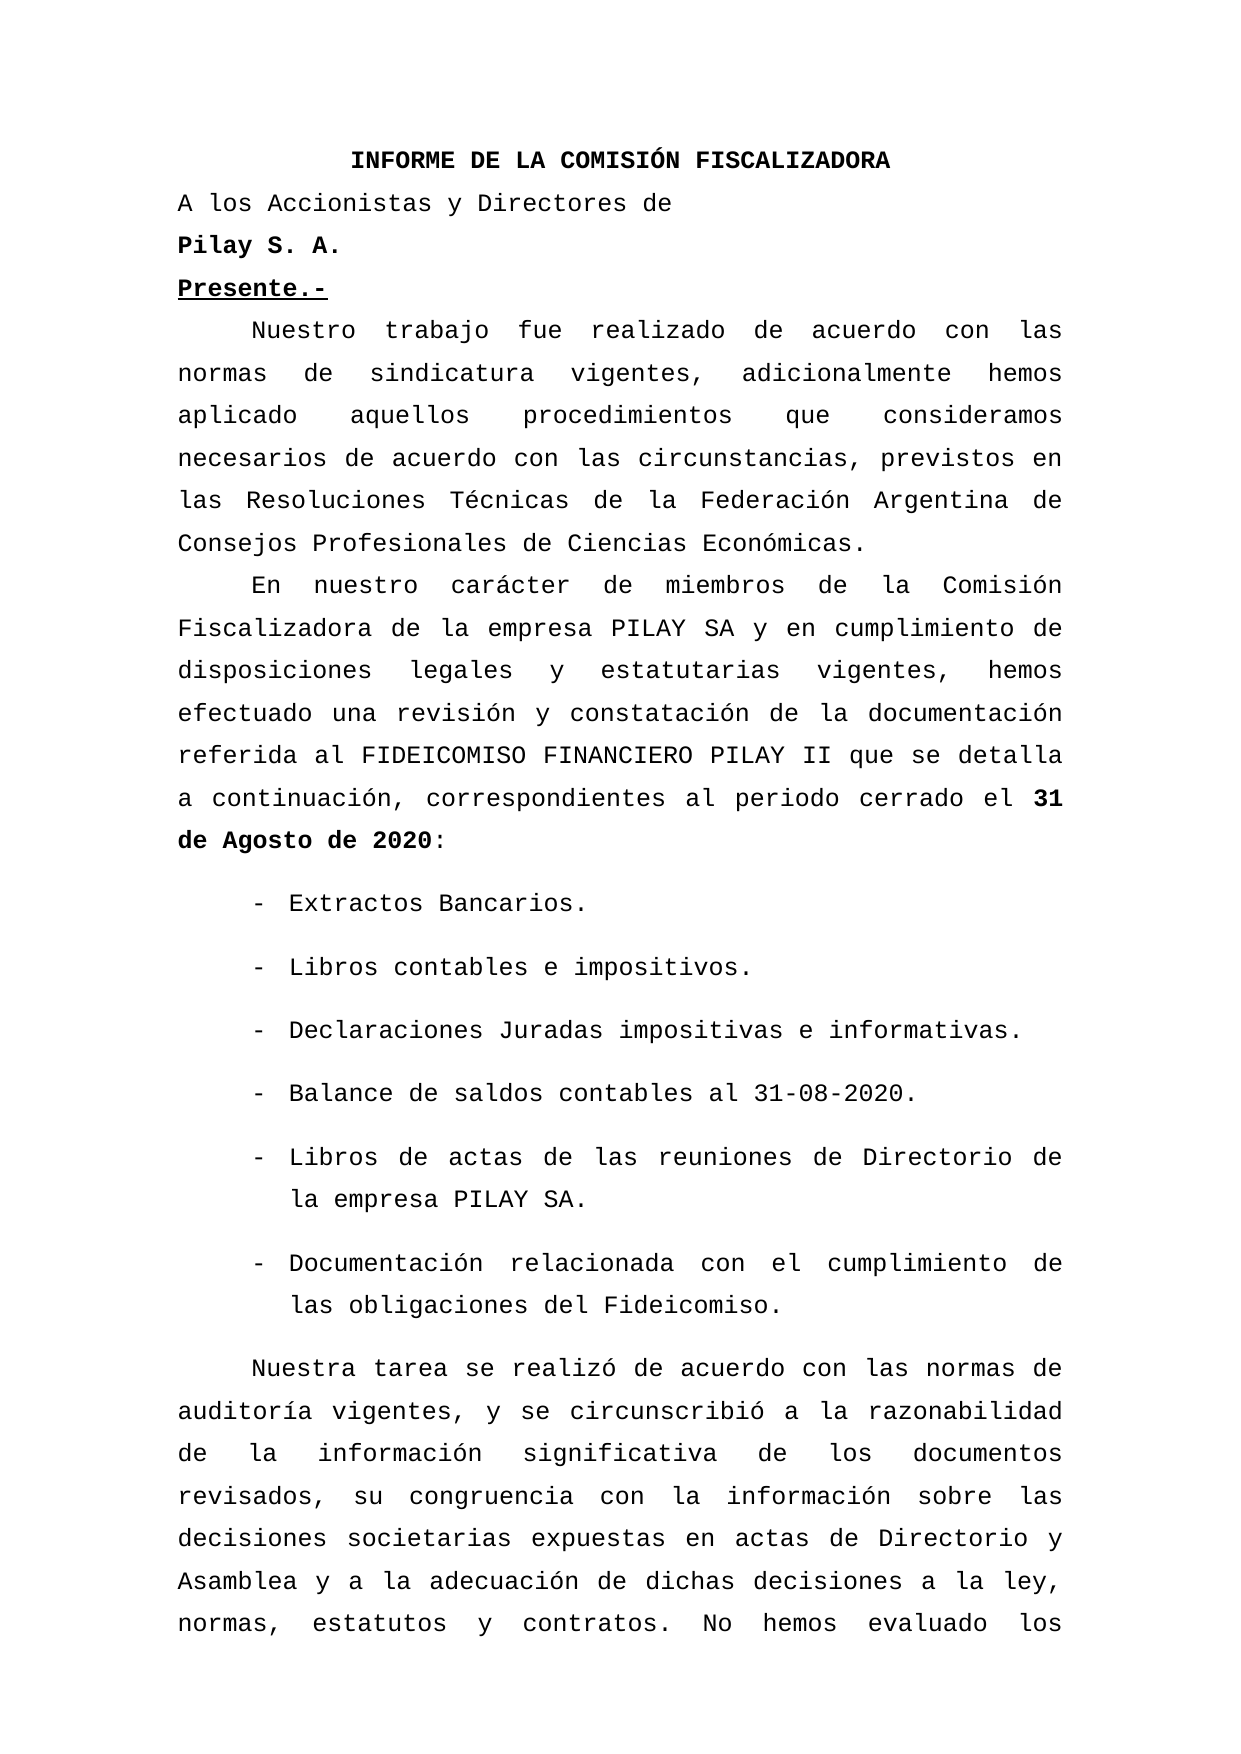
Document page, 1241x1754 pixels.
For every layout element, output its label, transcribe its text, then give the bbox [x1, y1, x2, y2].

list Extractos Bancarios. [251, 891, 1063, 919]
text A los Accionistas y Directores de [177, 190, 1063, 218]
list Libros de actas de las reuniones de Directorio de la empresa PILAY SA. [251, 1144, 1063, 1215]
text Presente.- [177, 275, 1063, 303]
text En nuestro carácter de miembros de la Comisión Fiscalizadora de la empresa PILAY SA y en cumplimiento de disposiciones legales y estatutarias vigentes, hemos efectuado una revisión y constatación de la documentación referida al FIDEICOMISO FINANCIERO PILAY II que se detalla a continuación, correspondientes al periodo cerrado el 31 de Agosto de 2020: [177, 573, 1063, 856]
list Balance de saldos contables al 31-08-2020. [251, 1081, 1063, 1109]
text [177, 1356, 1063, 1639]
list Documentación relacionada con el cumplimiento de las obligaciones del Fideicomiso. [251, 1250, 1063, 1321]
list Declaraciones Juradas impositivas e informativas. [251, 1018, 1063, 1046]
text Nuestro trabajo fue realizado de acuerdo con las normas de sindicatura vigentes, adicionalmente hemos aplicado aquellos procedimientos que consideramos necesarios de acuerdo con las circunstancias, previstos en las Resoluciones Técnicas de la Federación Argentina de Consejos Profesionales de Ciencias Económicas. [177, 318, 1063, 558]
list Libros contables e impositivos. [251, 954, 1063, 983]
text Pilay S. A. [177, 233, 1063, 261]
text INFORME DE LA COMISIÓN FISCALIZADORA [177, 148, 1063, 176]
